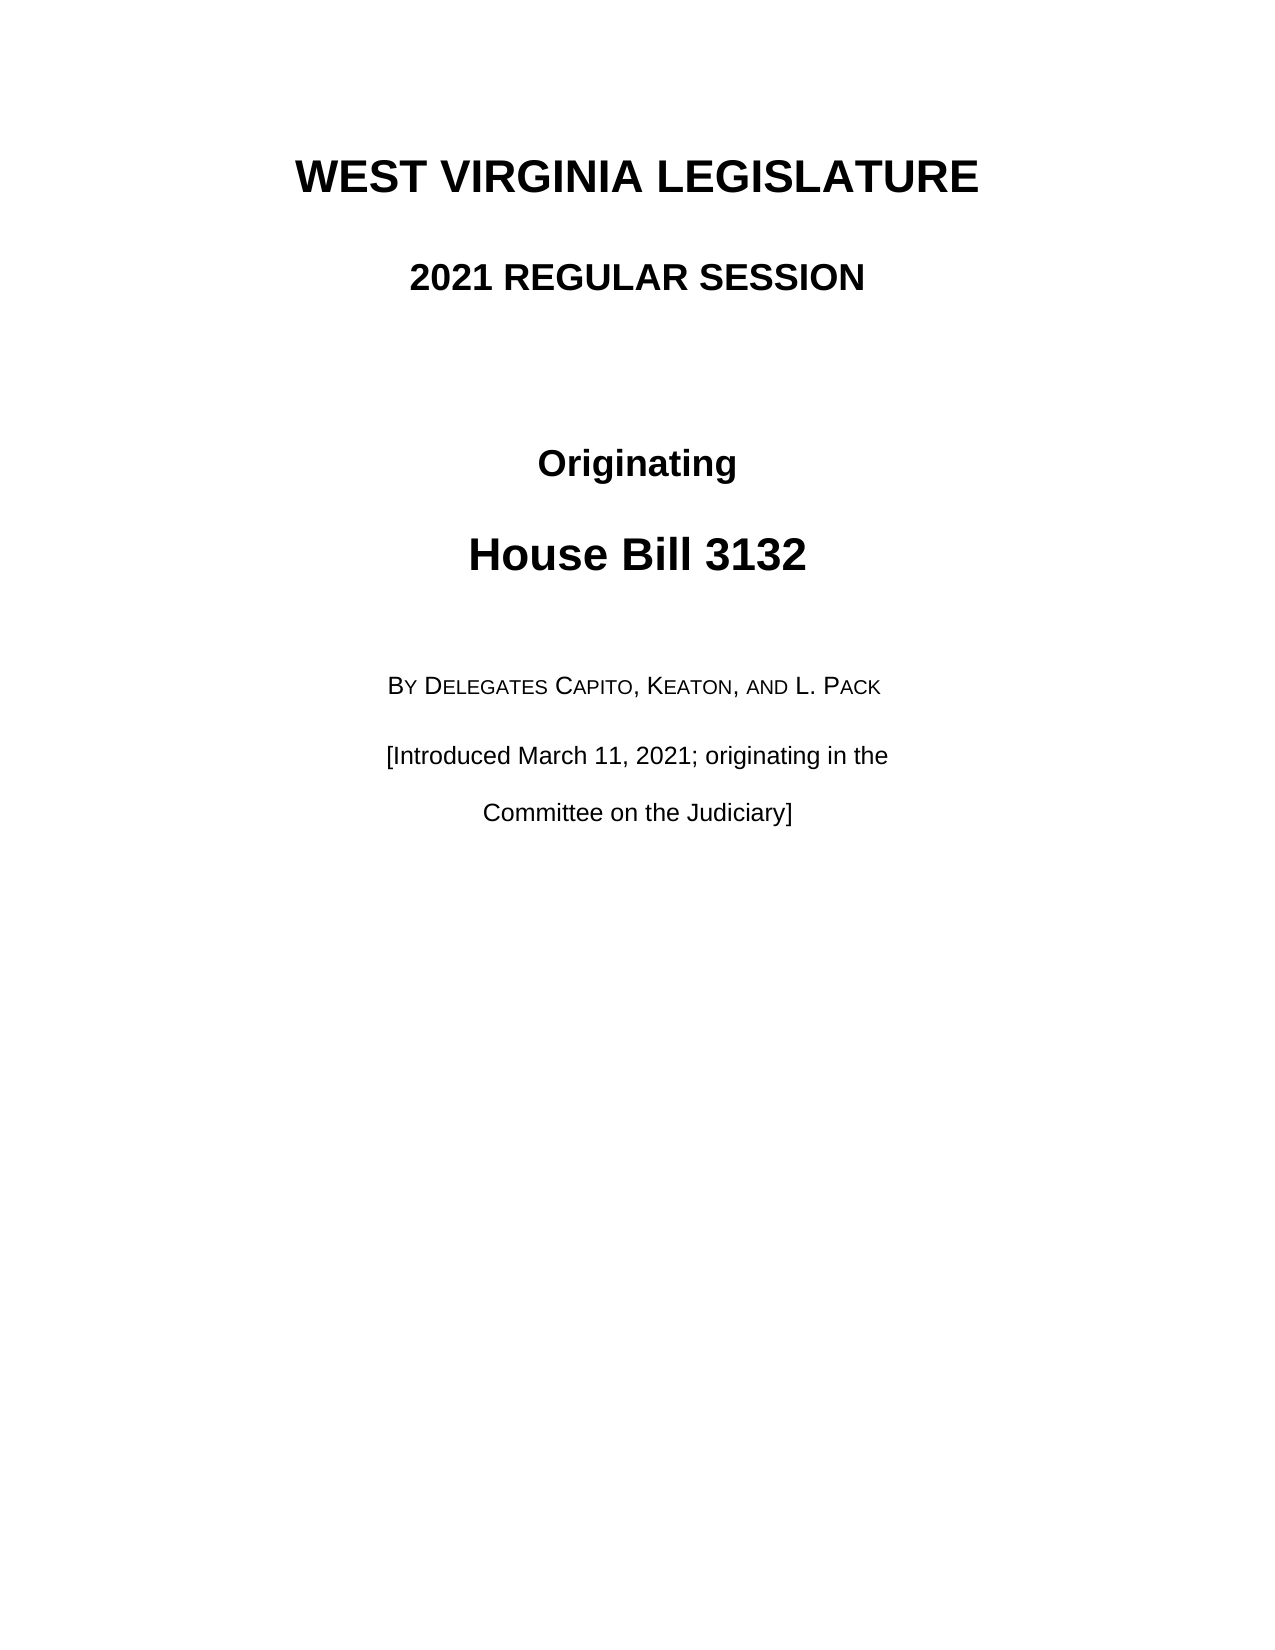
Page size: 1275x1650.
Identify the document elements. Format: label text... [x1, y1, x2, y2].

text Bill [150, 528, 1125, 581]
title WEST virginia legislature [150, 150, 1125, 203]
title 2021 regular session [150, 255, 1125, 298]
text By [337, 671, 937, 699]
text [] [337, 741, 937, 827]
